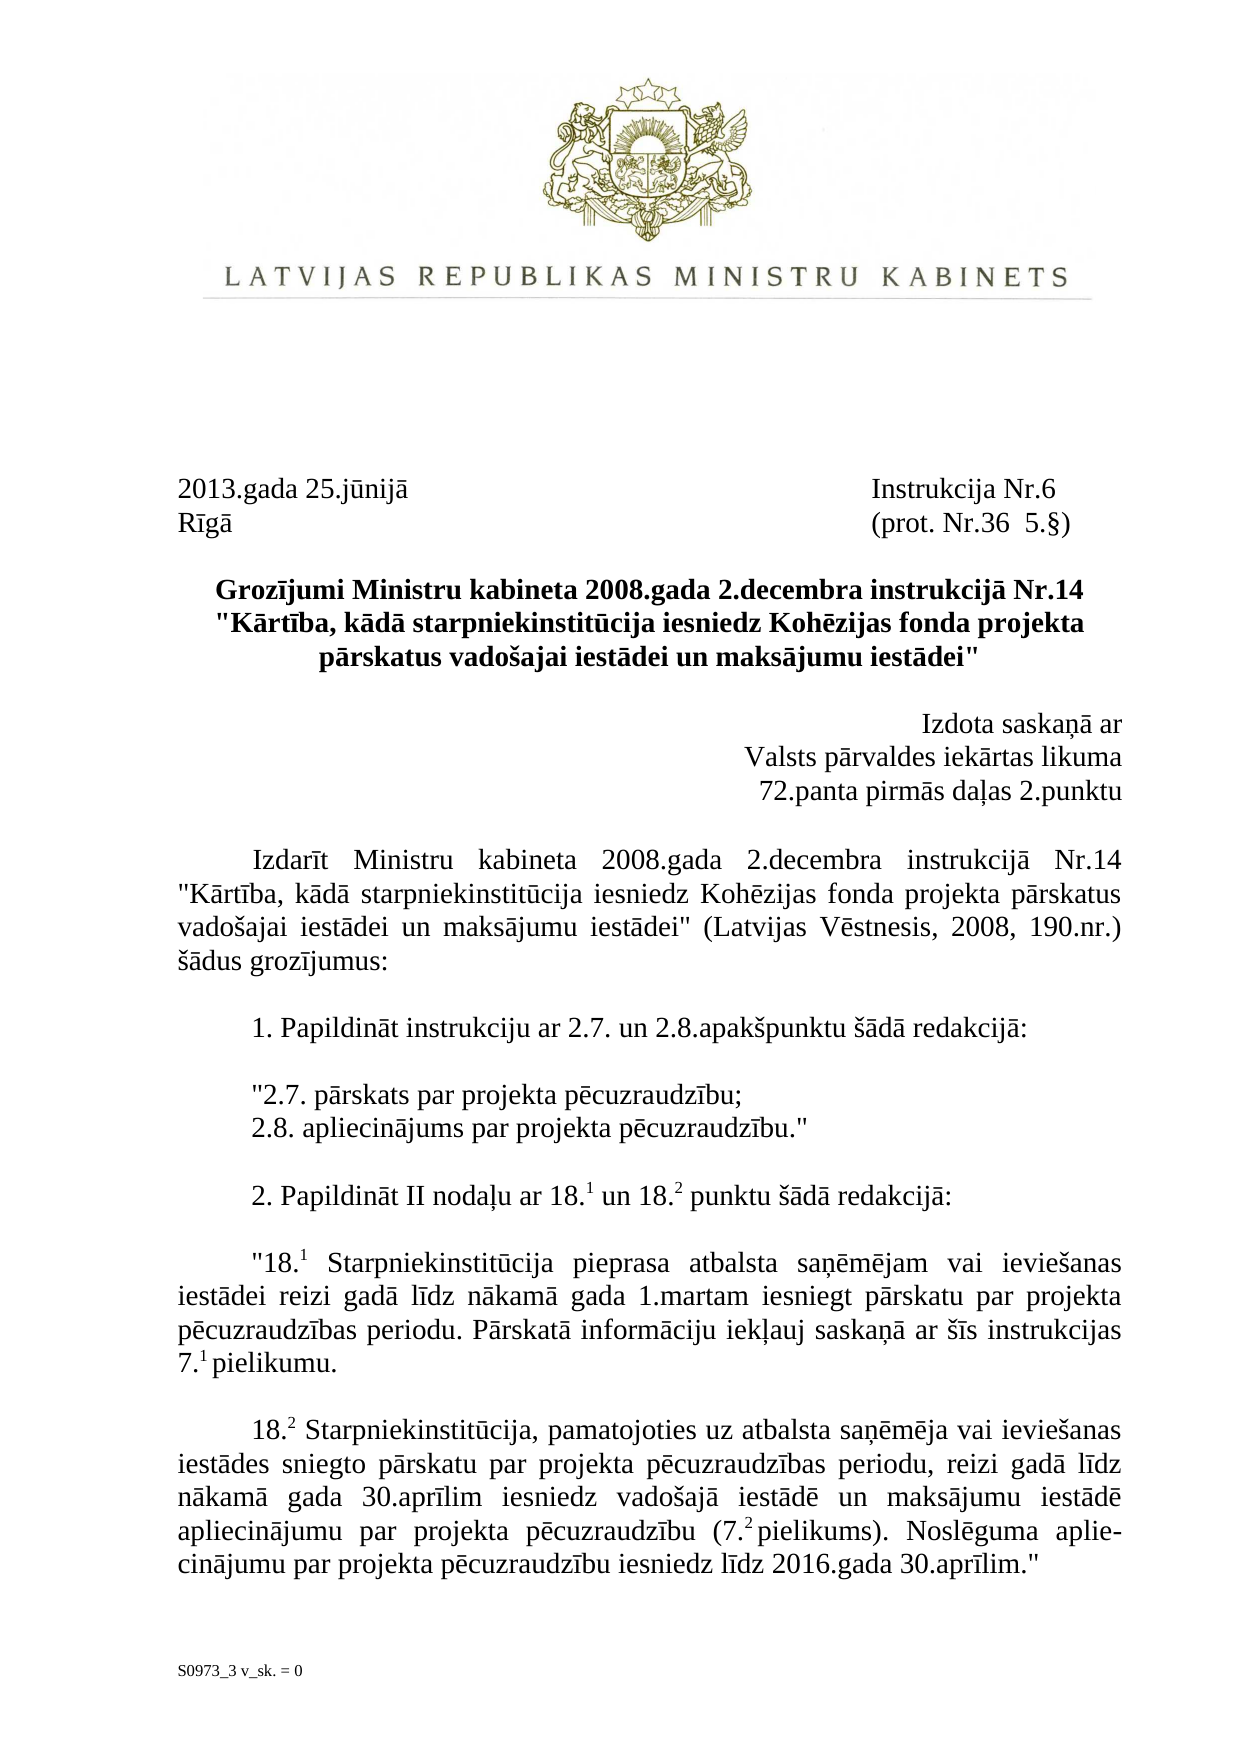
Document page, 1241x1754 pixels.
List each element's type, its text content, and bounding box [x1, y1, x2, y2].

text 18.2 Starpniekinstitūcija, pamatojoties uz atbalsta saņēmēja vai ieviešanas iestādes sniegto pārskatu par projekta pēcuzraudzības periodu, reizi gadā līdz nākamā gada 30.aprīlim iesniedz vadošajā iestādē un maksājumu iestādē apliecinājumu par projekta pēcuzraudzību (7.2 pielikums). Noslēguma apliecinājumu par projekta pēcuzraudzību iesniedz līdz 2016.gada 30.aprīlim." [177, 1412, 1122, 1580]
picture [202, 73, 1097, 304]
text 1. Papildināt instrukciju ar 2.7. un 2.8.apakšpunktu šādā redakcijā: [177, 1010, 1122, 1043]
subtitle Grozījumi Ministru kabineta 2008.gada 2.decembra instrukcijā Nr.14 "Kārtība, kādā starpniekinstitūcija iesniedz Kohēzijas fonda projekta pārskatus vadošajai iestādei un maksājumu iestādei" [177, 572, 1122, 672]
text Izdarīt Ministru kabineta 2008.gada 2.decembra instrukcijā Nr.14 "Kārtība, kādā starpniekinstitūcija iesniedz Kohēzijas fonda projekta pārskatus vadošajai iestādei un maksājumu iestādei" (Latvijas Vēstnesis, 2008, 190.nr.) šādus grozījumus: [177, 842, 1122, 976]
text 2.8. apliecinājums par projekta pēcuzraudzību." [177, 1111, 1122, 1144]
text Valsts pārvaldes iekārtas likuma [177, 739, 1122, 773]
text Izdota saskaņā ar [177, 706, 1122, 739]
text 2013.gada 25.jūnijā Instrukcija Nr.6 [177, 471, 1122, 505]
text "2.7. pārskats par projekta pēcuzraudzību; [177, 1077, 1122, 1111]
text 2. Papildināt II nodaļu ar 18.1 un 18.2 punktu šādā redakcijā: [177, 1178, 1122, 1211]
text "18.1 Starpniekinstitūcija pieprasa atbalsta saņēmējam vai ieviešanas iestādei reizi gadā līdz nākamā gada 1.martam iesniegt pārskatu par projekta pēcuzraudzības periodu. Pārskatā informāciju iekļauj saskaņā ar šīs instrukcijas 7.1 pielikumu. [177, 1245, 1122, 1379]
text 72.panta pirmās daļas 2.punktu [177, 773, 1122, 807]
text Rīgā (prot. Nr.36 5.§) [177, 505, 1122, 538]
